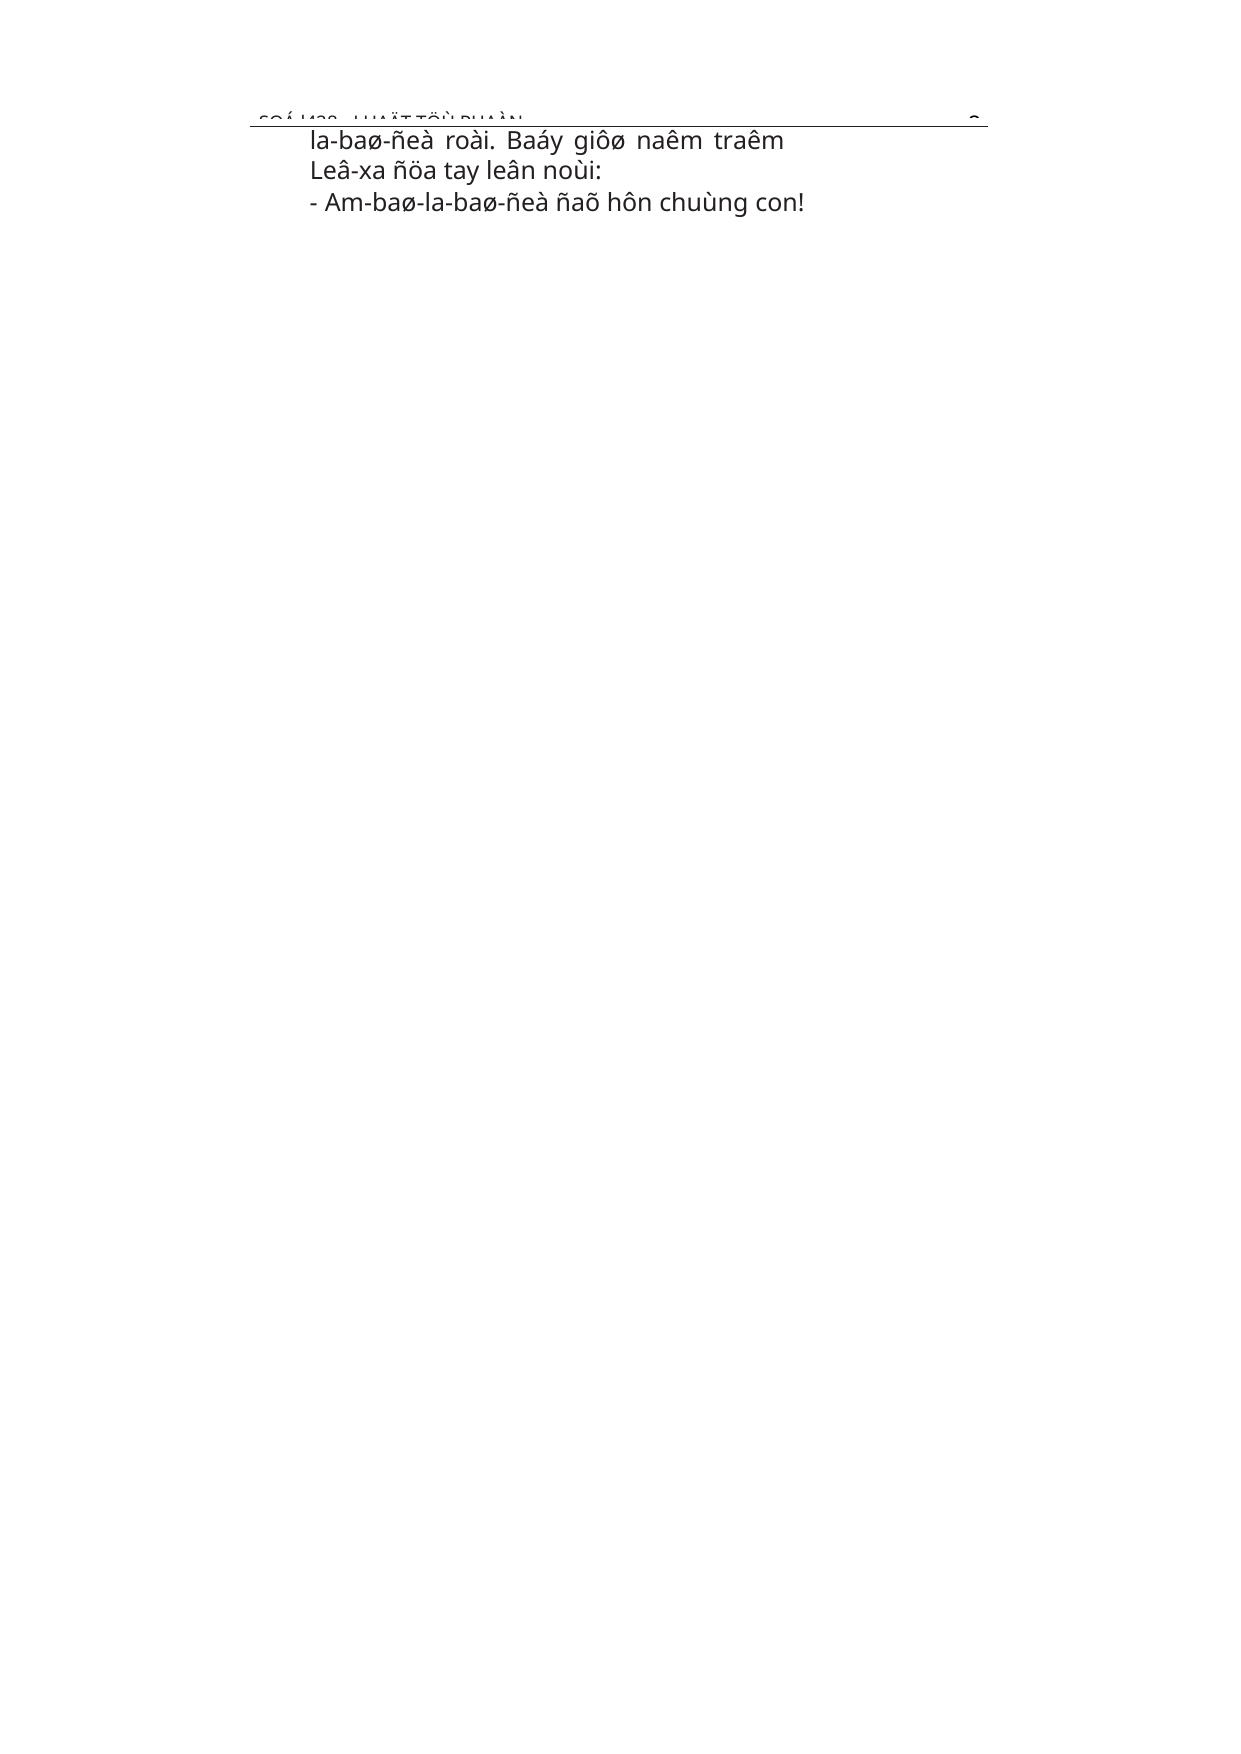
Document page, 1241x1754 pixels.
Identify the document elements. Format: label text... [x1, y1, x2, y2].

list Am-baø-la-baø-ñeà ñaõ hôn chuùng con! [309, 187, 1065, 217]
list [309, 125, 785, 187]
